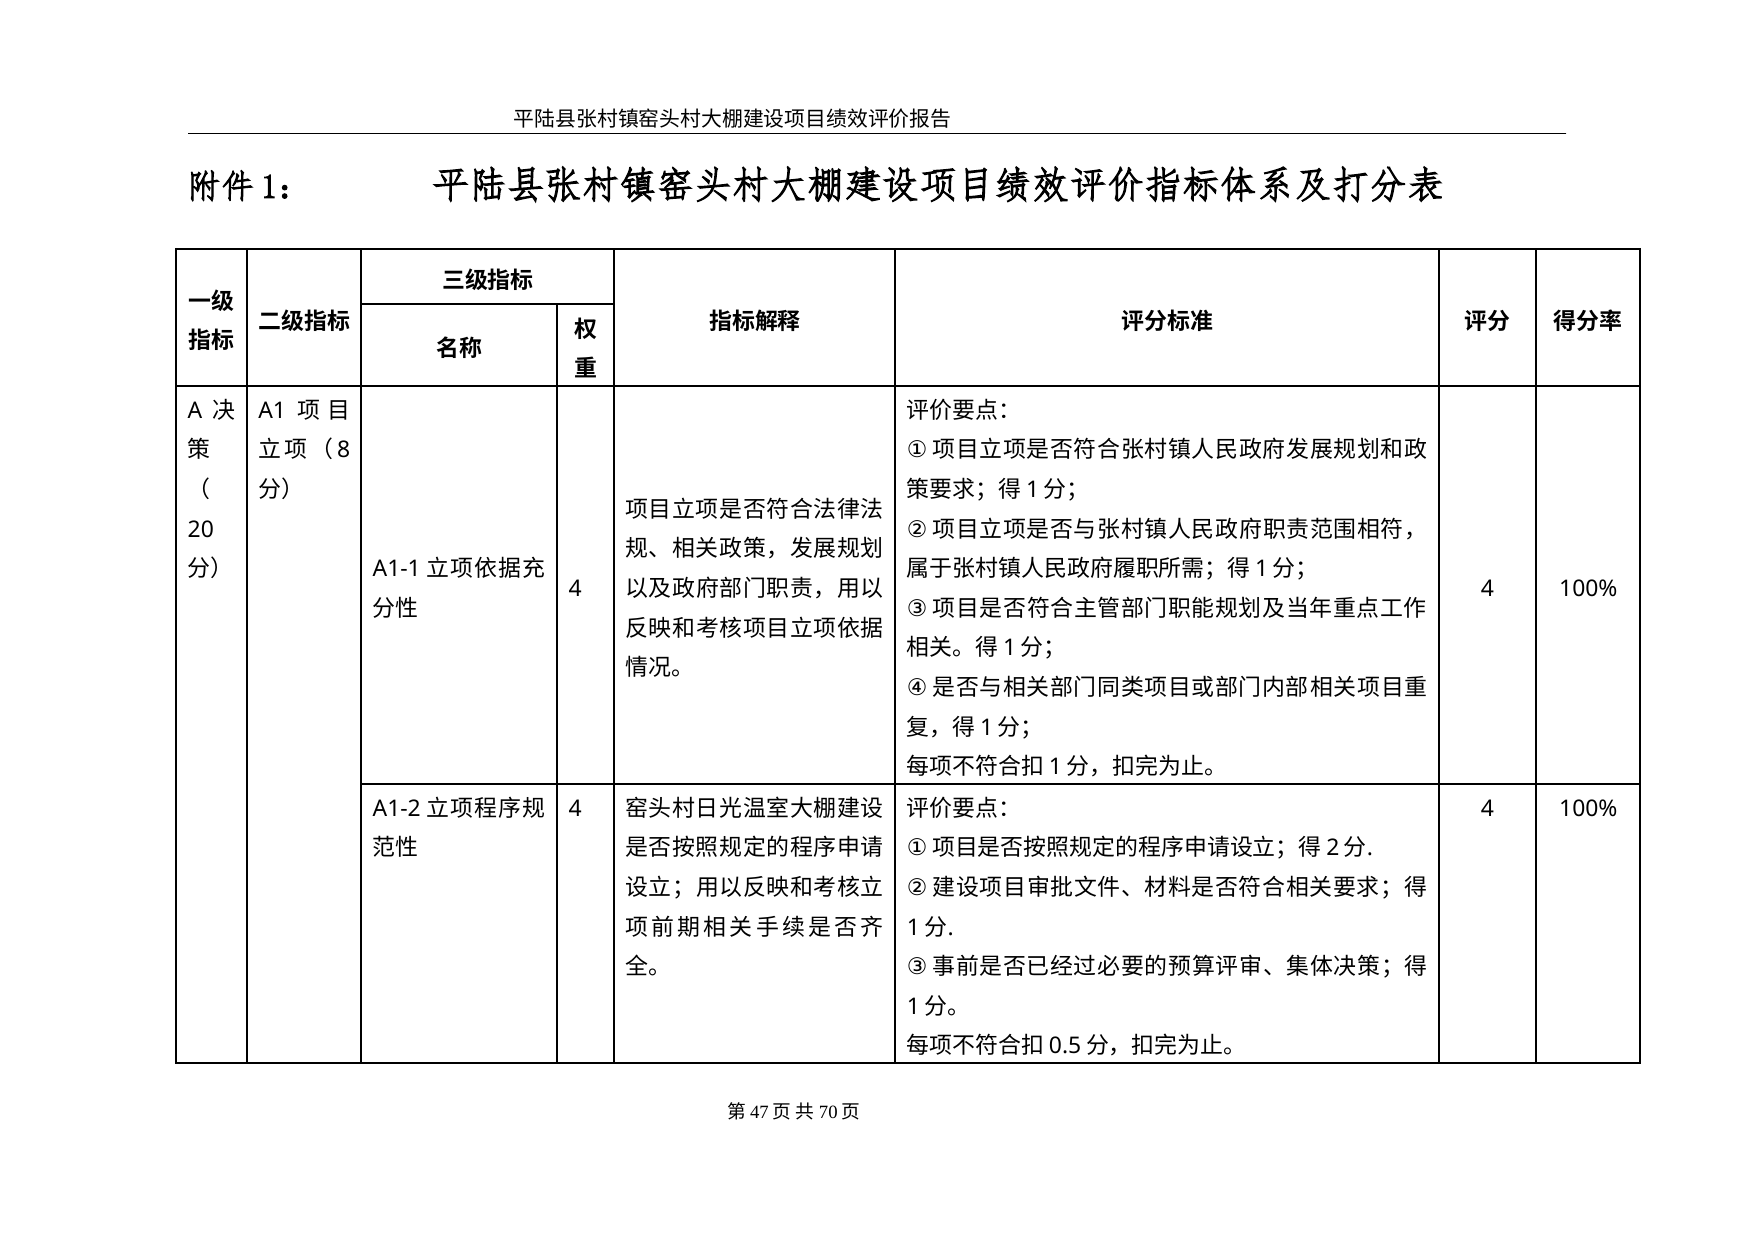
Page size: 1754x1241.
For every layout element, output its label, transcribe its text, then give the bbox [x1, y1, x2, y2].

table_cell A1-1立项依据充分性 [362, 387, 556, 782]
table_cell 4 [558, 387, 613, 782]
table_cell 项目立项是否符合法律法规、相关政策，发展规划以及政府部门职责，用以反映和考核项目立项依据情况。 [615, 387, 894, 782]
table_cell 权重 [558, 305, 613, 384]
table_cell 评价要点： ①项目立项是否符合张村镇人民政府发展规划和政策要求；得1分； ②项目立项是否与张村镇人民政府职责范围相符，属于张村镇人民政府履职所需；得1分； ③项目是否符合主管部门职能规划及当年重点工作相关。得1分； ④是否与相关部门同类项目或部门内部相关项目重复，得1分； 每项不符合扣1分，扣完为止。 [896, 387, 1438, 782]
table_cell 窑头村日光温室大棚建设是否按照规定的程序申请设立；用以反映和考核立项前期相关手续是否齐全。 [615, 785, 894, 1062]
table_cell 评价要点： ①项目是否按照规定的程序申请设立；得2分. ②建设项目审批文件、材料是否符合相关要求；得1分. ③事前是否已经过必要的预算评审、集体决策；得1分。 每项不符合扣0.5分，扣完为止。 [896, 785, 1438, 1062]
table_header 评分标准 [896, 250, 1438, 384]
table_cell A1项目立项（8分） [248, 387, 360, 1062]
table_cell 4 [1440, 785, 1535, 1062]
table_header 一级指标 [177, 250, 246, 384]
table_header 二级指标 [248, 250, 360, 384]
table_header 三级指标 [362, 250, 613, 303]
table_cell A决策（20分） [177, 387, 246, 1062]
table_cell 100% [1537, 387, 1639, 782]
table_header 得分率 [1537, 250, 1639, 384]
table_header 评分 [1440, 250, 1535, 384]
table_cell 名称 [362, 305, 556, 384]
text 附件1： 平陆县张村镇窑头村大棚建设项目绩效评价指标体系及打分表 [187, 148, 1566, 210]
table_header 指标解释 [615, 250, 894, 384]
table_cell A1-2立项程序规范性 [362, 785, 556, 1062]
table_cell 4 [558, 785, 613, 1062]
table_cell 100% [1537, 785, 1639, 1062]
table_cell 4 [1440, 387, 1535, 782]
